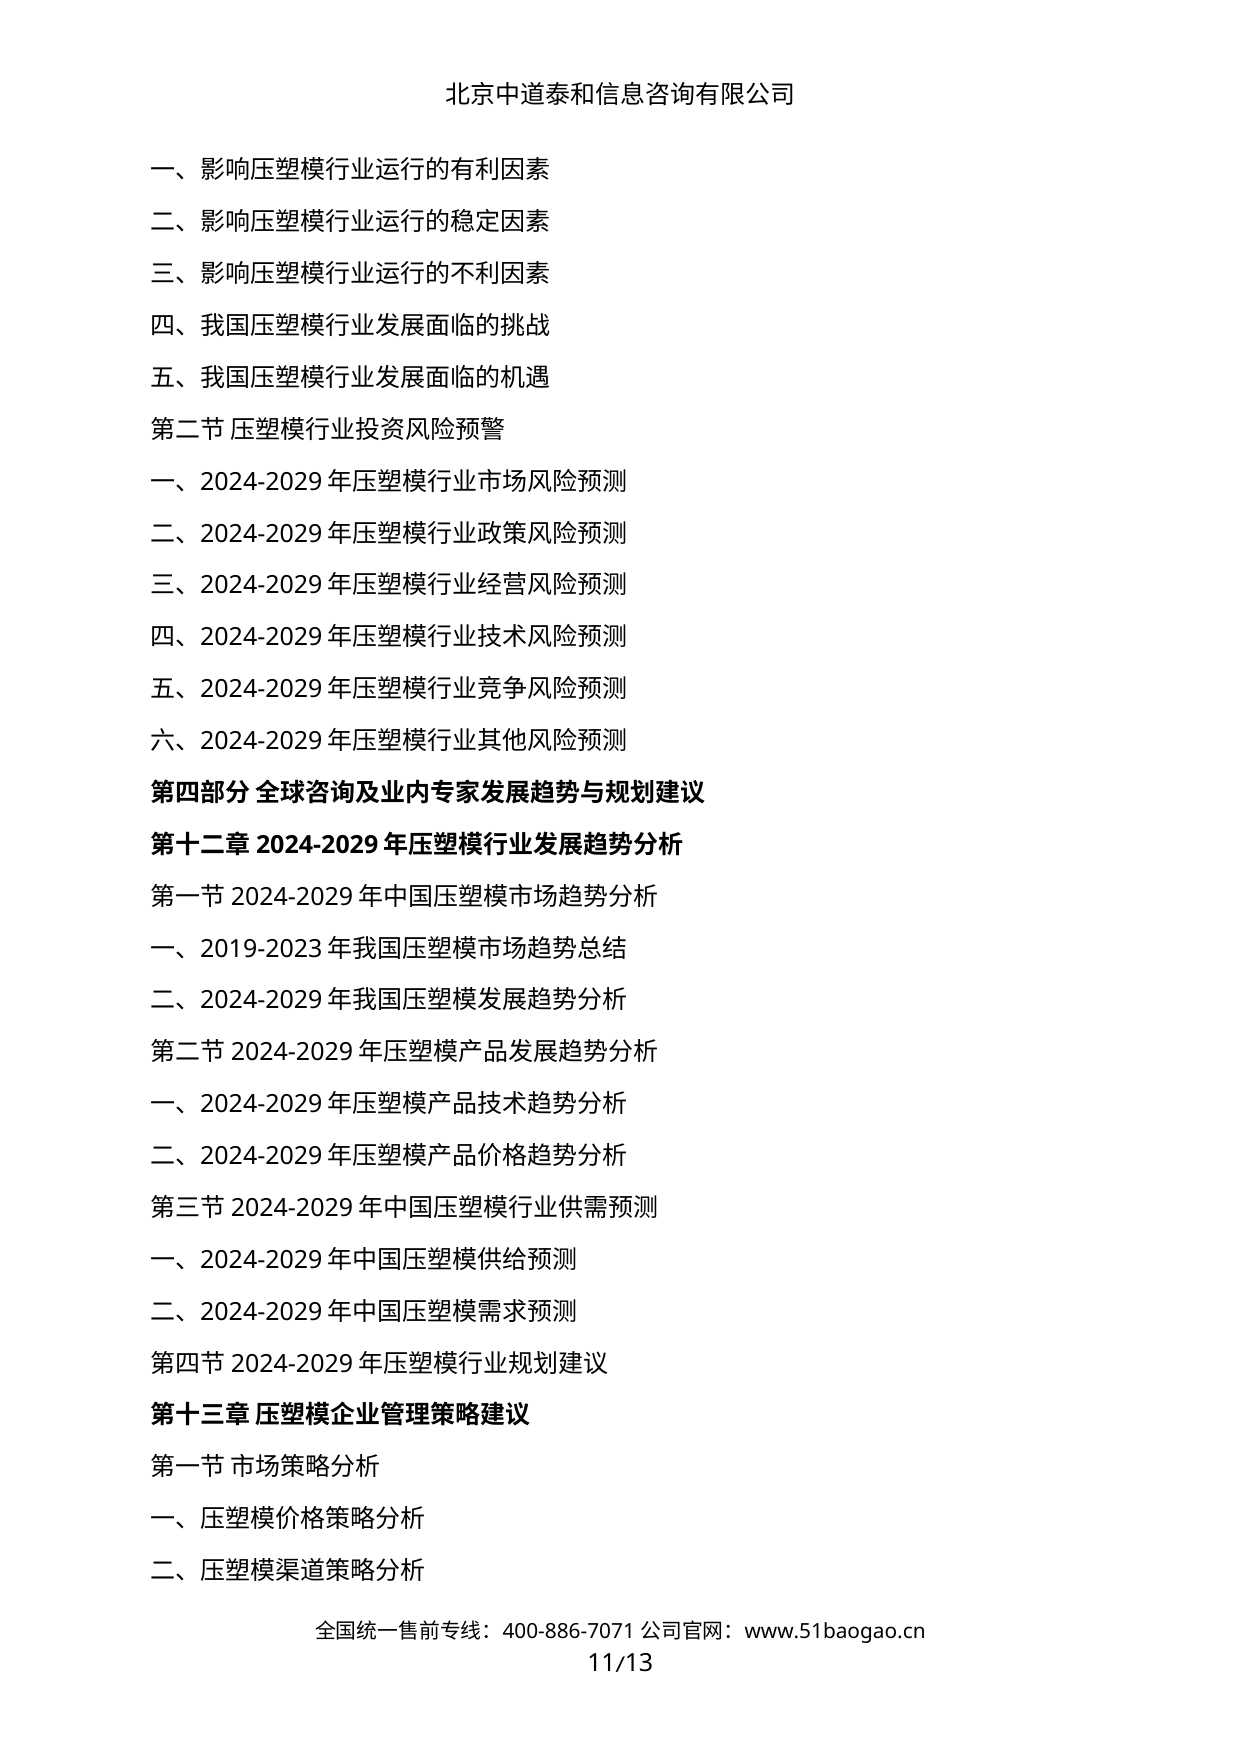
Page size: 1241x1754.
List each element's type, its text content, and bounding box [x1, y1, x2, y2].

text 一、2019-2023年我国压塑模市场趋势总结 [150, 928, 1090, 964]
text 二、影响压塑模行业运行的稳定因素 [150, 202, 1090, 238]
text 三、2024-2029年压塑模行业经营风险预测 [150, 565, 1090, 601]
text 二、压塑模渠道策略分析 [150, 1551, 1090, 1587]
text 第四节 2024-2029年压塑模行业规划建议 [150, 1343, 1090, 1379]
text 第四部分 全球咨询及业内专家发展趋势与规划建议 [150, 772, 1090, 809]
text 第十三章 压塑模企业管理策略建议 [150, 1395, 1090, 1431]
text 第三节 2024-2029年中国压塑模行业供需预测 [150, 1187, 1090, 1224]
text 五、我国压塑模行业发展面临的机遇 [150, 357, 1090, 394]
text 五、2024-2029年压塑模行业竞争风险预测 [150, 669, 1090, 705]
text 一、2024-2029年中国压塑模供给预测 [150, 1239, 1090, 1276]
text 三、影响压塑模行业运行的不利因素 [150, 254, 1090, 290]
text 二、2024-2029年压塑模行业政策风险预测 [150, 513, 1090, 549]
text 四、我国压塑模行业发展面临的挑战 [150, 306, 1090, 342]
text 第一节 市场策略分析 [150, 1447, 1090, 1483]
text 一、压塑模价格策略分析 [150, 1499, 1090, 1535]
text 第一节 2024-2029年中国压塑模市场趋势分析 [150, 876, 1090, 912]
text 二、2024-2029年中国压塑模需求预测 [150, 1291, 1090, 1327]
text 二、2024-2029年压塑模产品价格趋势分析 [150, 1136, 1090, 1172]
text 一、2024-2029年压塑模行业市场风险预测 [150, 461, 1090, 497]
text 第二节 压塑模行业投资风险预警 [150, 409, 1090, 446]
text 第二节 2024-2029年压塑模产品发展趋势分析 [150, 1032, 1090, 1068]
text 六、2024-2029年压塑模行业其他风险预测 [150, 721, 1090, 757]
text 第十二章 2024-2029年压塑模行业发展趋势分析 [150, 824, 1090, 861]
text 二、2024-2029年我国压塑模发展趋势分析 [150, 980, 1090, 1016]
text 四、2024-2029年压塑模行业技术风险预测 [150, 617, 1090, 653]
text 一、影响压塑模行业运行的有利因素 [150, 150, 1090, 186]
text 一、2024-2029年压塑模产品技术趋势分析 [150, 1084, 1090, 1120]
